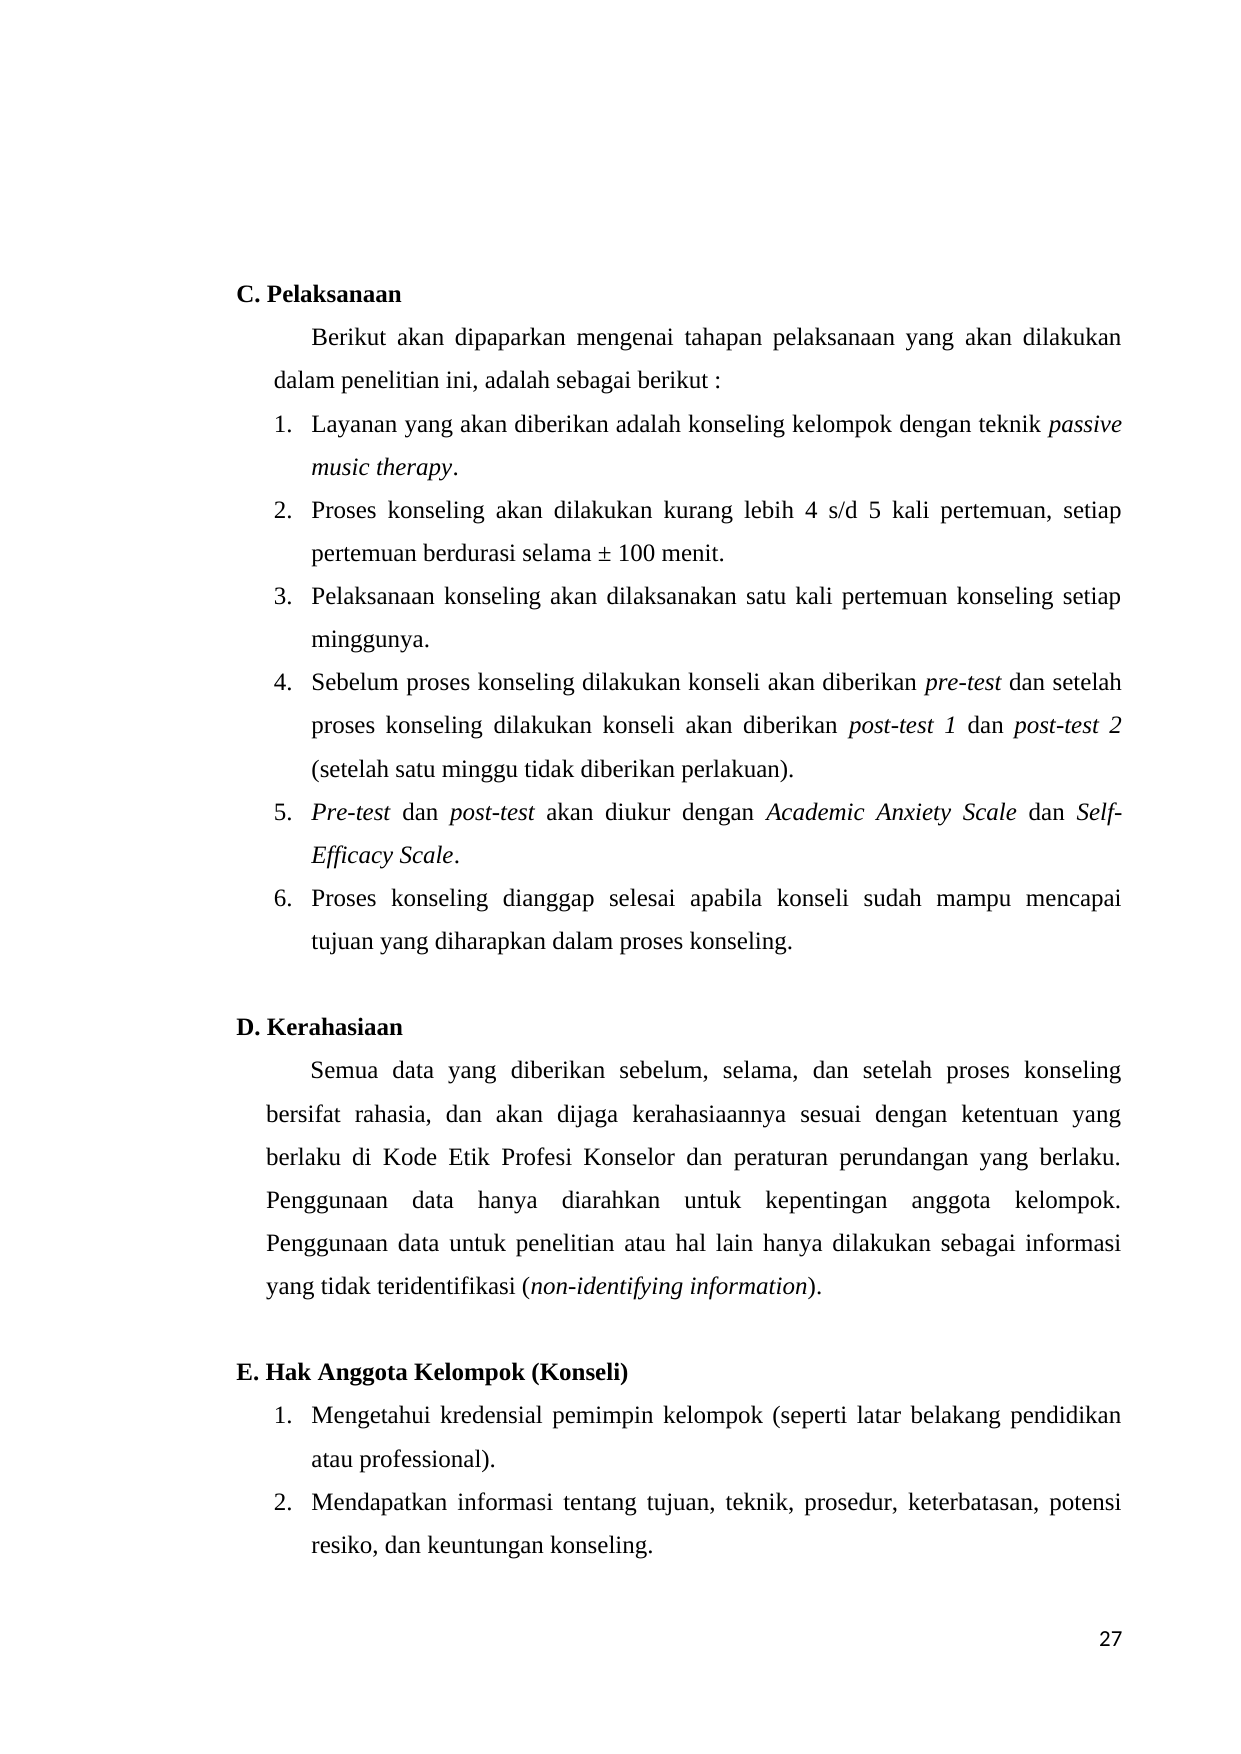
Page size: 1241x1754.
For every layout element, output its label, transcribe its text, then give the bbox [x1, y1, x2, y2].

list Sebelum proses konseling dilakukan konseli akan diberikan pre-test dan setelah proses konseling dilakukan konseli akan diberikan post-test 1 dan post-test 2 (setelah satu minggu tidak diberikan perlakuan). [274, 667, 1122, 782]
text Semua data yang diberikan sebelum, selama, dan setelah proses konseling bersifat rahasia, dan akan dijaga kerahasiaannya sesuai dengan ketentuan yang berlaku di Kode Etik Profesi Konselor dan peraturan perundangan yang berlaku. Penggunaan data hanya diarahkan untuk kepentingan anggota kelompok. Penggunaan data untuk penelitian atau hal lain hanya dilakukan sebagai informasi yang tidak teridentifikasi (non-identifying information). [266, 1056, 1122, 1300]
text C. Pelaksanaan [236, 279, 1122, 308]
list Pre-test dan post-test akan diukur dengan Academic Anxiety Scale dan Self-Efficacy Scale. [274, 797, 1122, 869]
list Proses konseling akan dilakukan kurang lebih 4 s/d 5 kali pertemuan, setiap pertemuan berdurasi selama ± 100 menit. [274, 495, 1122, 567]
list Proses konseling dianggap selesai apabila konseli sudah mampu mencapai tujuan yang diharapkan dalam proses konseling. [274, 883, 1122, 955]
list Pelaksanaan konseling akan dilaksanakan satu kali pertemuan konseling setiap minggunya. [274, 581, 1122, 653]
text E. Hak Anggota Kelompok (Konseli) [236, 1357, 1122, 1386]
text D. Kerahasiaan [236, 1012, 1122, 1041]
list Mengetahui kredensial pemimpin kelompok (seperti latar belakang pendidikan atau professional). [274, 1401, 1122, 1472]
list Berikut akan dipaparkan mengenai tahapan pelaksanaan yang akan dilakukan dalam penelitian ini, adalah sebagai berikut : [274, 322, 1122, 394]
list Layanan yang akan diberikan adalah konseling kelompok dengan teknik passive music therapy. [274, 409, 1122, 481]
list Mendapatkan informasi tentang tujuan, teknik, prosedur, keterbatasan, potensi resiko, dan keuntungan konseling. [274, 1487, 1122, 1559]
